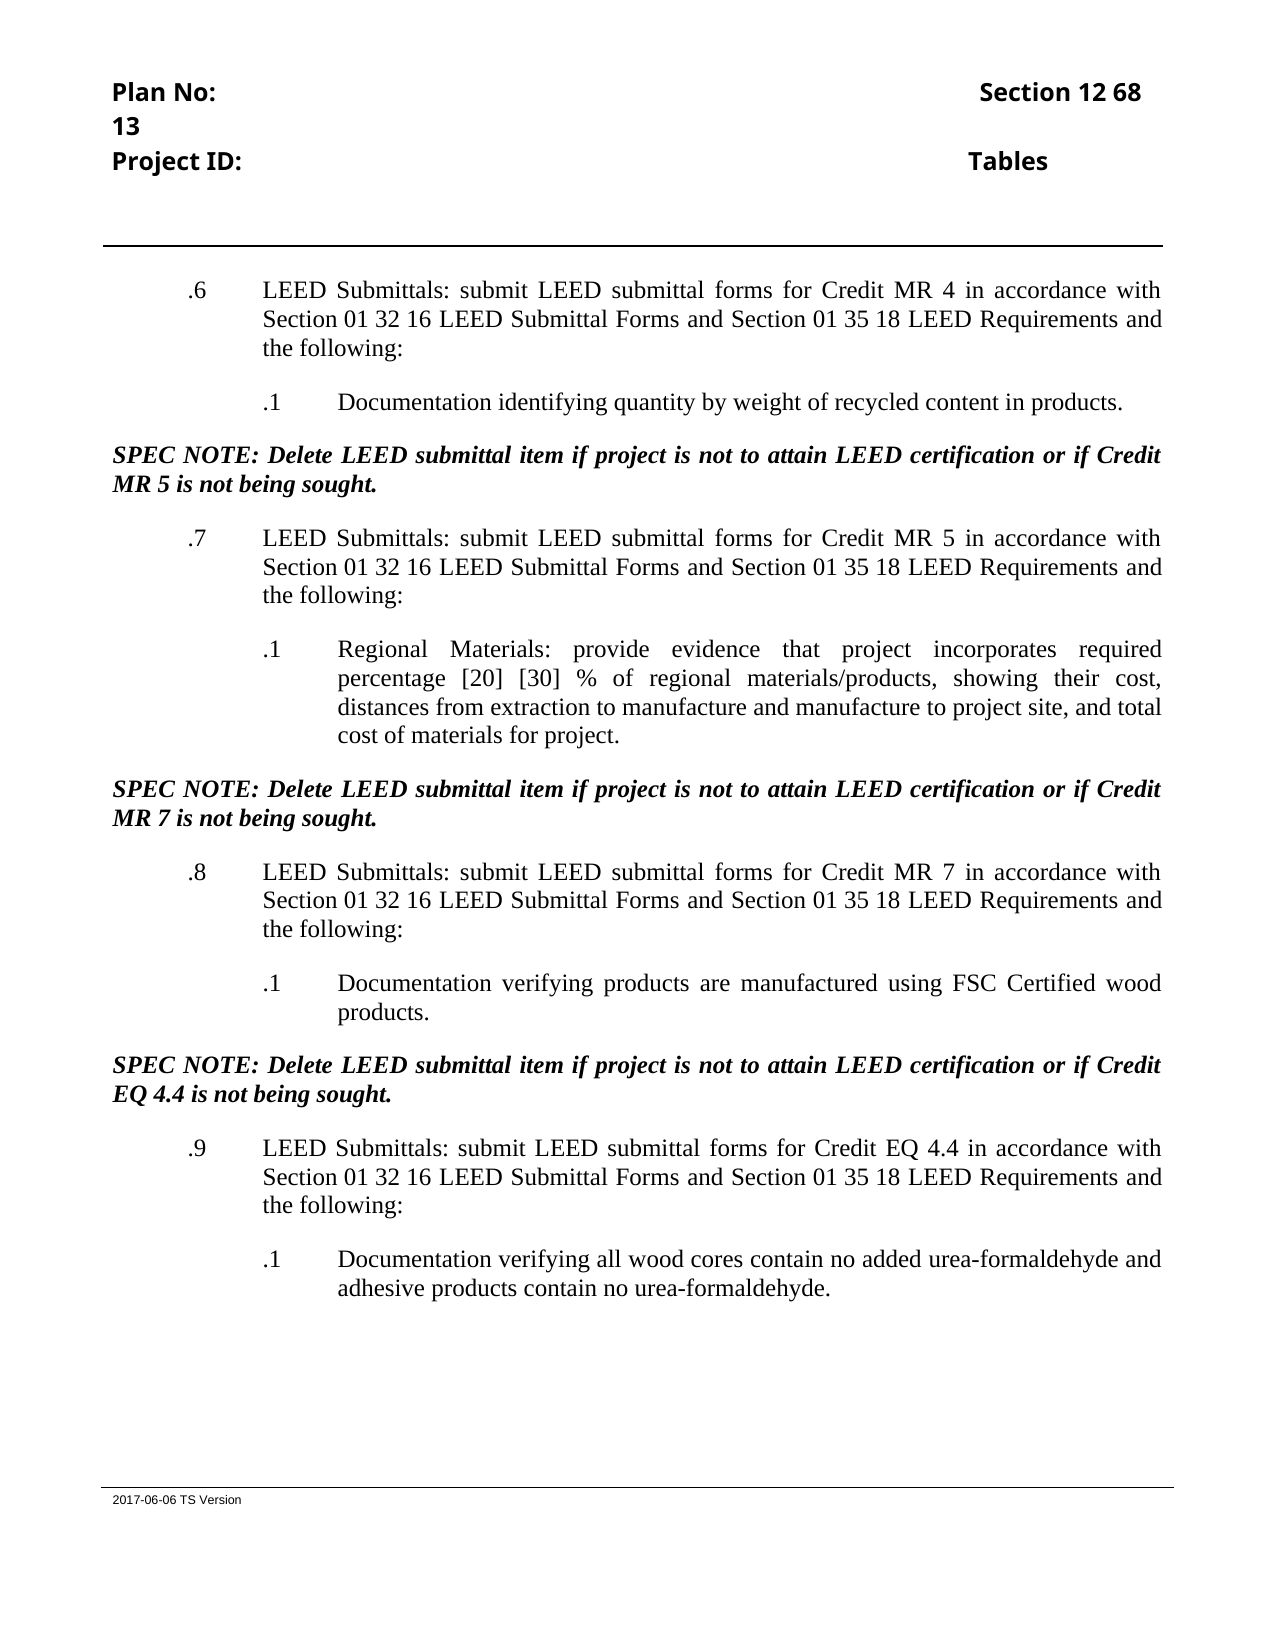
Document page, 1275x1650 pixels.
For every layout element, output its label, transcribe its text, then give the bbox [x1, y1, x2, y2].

text .6 LEED Submittals: submit LEED submittal forms for Credit MR 4 in accordance with Section 01 32 16 LEED Submittal Forms and Section 01 35 18 LEED Requirements and the following: [187, 276, 1162, 362]
text .1 Documentation verifying all wood cores contain no added urea-formaldehyde and adhesive products contain no urea-formaldehyde. [262, 1244, 1162, 1302]
text SPEC NOTE: Delete LEED submittal item if project is not to attain LEED certification or if Credit EQ 4.4 is not being sought. [112, 1051, 1162, 1108]
text .1 Regional Materials: provide evidence that project incorporates required percentage [20] [30] % of regional materials/products, showing their cost, distances from extraction to manufacture and manufacture to project site, and total cost of materials for project. [262, 634, 1162, 749]
text .1 Documentation verifying products are manufactured using FSC Certified wood products. [262, 968, 1162, 1026]
text .8 LEED Submittals: submit LEED submittal forms for Credit MR 7 in accordance with Section 01 32 16 LEED Submittal Forms and Section 01 35 18 LEED Requirements and the following: [187, 857, 1162, 943]
text .7 LEED Submittals: submit LEED submittal forms for Credit MR 5 in accordance with Section 01 32 16 LEED Submittal Forms and Section 01 35 18 LEED Requirements and the following: [187, 523, 1162, 609]
text SPEC NOTE: Delete LEED submittal item if project is not to attain LEED certification or if Credit MR 7 is not being sought. [112, 774, 1162, 832]
text .9 LEED Submittals: submit LEED submittal forms for Credit EQ 4.4 in accordance with Section 01 32 16 LEED Submittal Forms and Section 01 35 18 LEED Requirements and the following: [187, 1133, 1162, 1219]
text SPEC NOTE: Delete LEED submittal item if project is not to attain LEED certification or if Credit MR 5 is not being sought. [112, 441, 1162, 498]
text .1 Documentation identifying quantity by weight of recycled content in products. [262, 387, 1162, 416]
